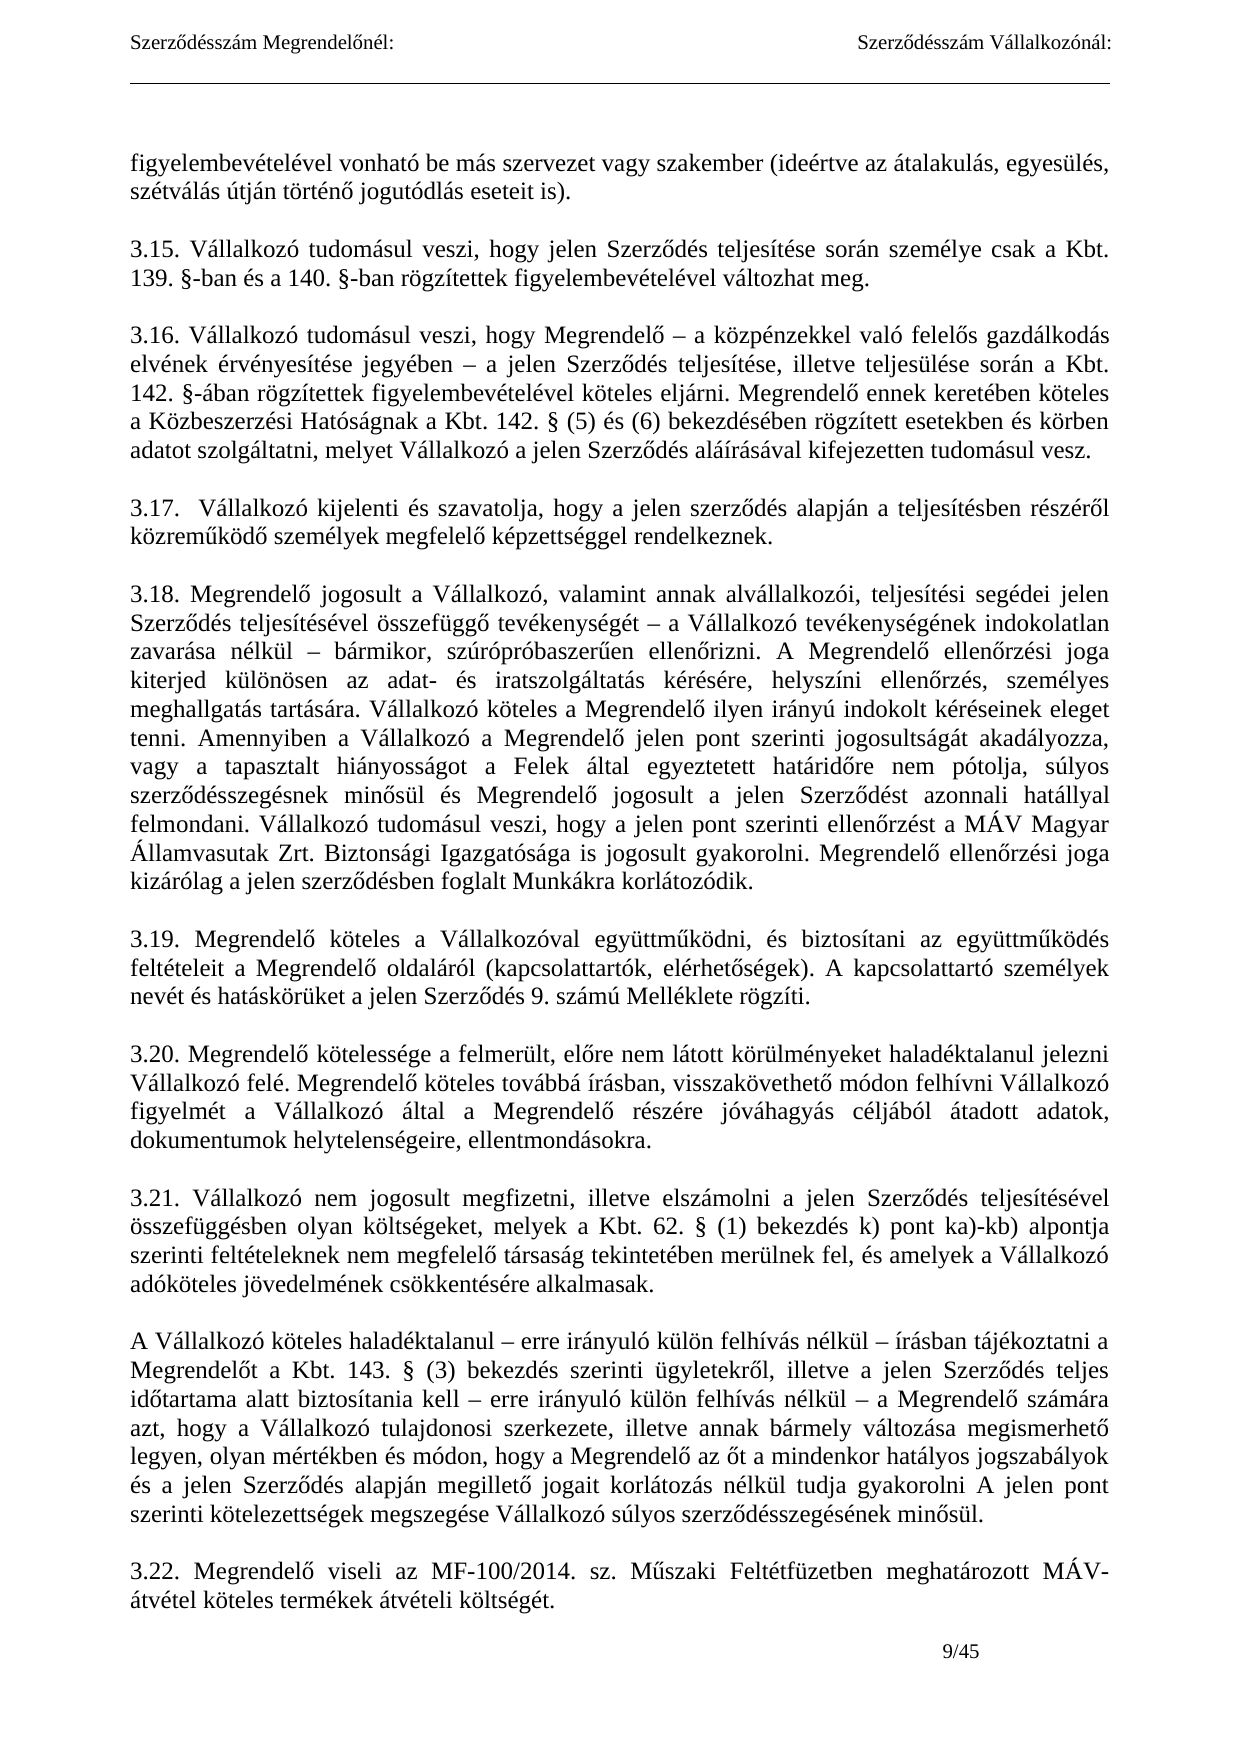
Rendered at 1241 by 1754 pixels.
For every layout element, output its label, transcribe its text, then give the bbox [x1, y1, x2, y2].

text 3.15. Vállalkozó tudomásul veszi, hogy jelen Szerződés teljesítése során személye csak a Kbt. 139. §-ban és a 140. §-ban rögzítettek figyelembevételével változhat meg. [130, 234, 1110, 291]
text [130, 148, 1110, 205]
text 3.19. Megrendelő köteles a Vállalkozóval együttműködni, és biztosítani az együttműködés feltételeit a Megrendelő oldaláról (kapcsolattartók, elérhetőségek). A kapcsolattartó személyek nevét és hatáskörüket a jelen Szerződés 9. számú Melléklete rögzíti. [130, 924, 1110, 1010]
text 3.22. Megrendelő viseli az MF-100/2014. sz. Műszaki Feltétfüzetben meghatározott MÁV-átvétel köteles termékek átvételi költségét. [130, 1556, 1110, 1614]
text A Vállalkozó köteles haladéktalanul – erre irányuló külön felhívás nélkül – írásban tájékoztatni a Megrendelőt a Kbt. 143. § (3) bekezdés szerinti ügyletekről, illetve a jelen Szerződés teljes időtartama alatt biztosítania kell – erre irányuló külön felhívás nélkül – a Megrendelő számára azt, hogy a Vállalkozó tulajdonosi szerkezete, illetve annak bármely változása megismerhető legyen, olyan mértékben és módon, hogy a Megrendelő az őt a mindenkor hatályos jogszabályok és a jelen Szerződés alapján megillető jogait korlátozás nélkül tudja gyakorolni A jelen pont szerinti kötelezettségek megszegése Vállalkozó súlyos szerződésszegésének minősül. [130, 1326, 1110, 1528]
text 3.21. Vállalkozó nem jogosult megfizetni, illetve elszámolni a jelen Szerződés teljesítésével összefüggésben olyan költségeket, melyek a Kbt. 62. § (1) bekezdés k) pont ka)-kb) alpontja szerinti feltételeknek nem megfelelő társaság tekintetében merülnek fel, és amelyek a Vállalkozó adóköteles jövedelmének csökkentésére alkalmasak. [130, 1183, 1110, 1298]
text 3.17. Vállalkozó kijelenti és szavatolja, hogy a jelen szerződés alapján a teljesítésben részéről közreműködő személyek megfelelő képzettséggel rendelkeznek. [130, 493, 1110, 550]
text 3.20. Megrendelő kötelessége a felmerült, előre nem látott körülményeket haladéktalanul jelezni Vállalkozó felé. Megrendelő köteles továbbá írásban, visszakövethető módon felhívni Vállalkozó figyelmét a Vállalkozó által a Megrendelő részére jóváhagyás céljából átadott adatok, dokumentumok helytelenségeire, ellentmondásokra. [130, 1039, 1110, 1154]
text 3.18. Megrendelő jogosult a Vállalkozó, valamint annak alvállalkozói, teljesítési segédei jelen Szerződés teljesítésével összefüggő tevékenységét – a Vállalkozó tevékenységének indokolatlan zavarása nélkül – bármikor, szúrópróbaszerűen ellenőrizni. A Megrendelő ellenőrzési joga kiterjed különösen az adat- és iratszolgáltatás kérésére, helyszíni ellenőrzés, személyes meghallgatás tartására. Vállalkozó köteles a Megrendelő ilyen irányú indokolt kéréseinek eleget tenni. Amennyiben a Vállalkozó a Megrendelő jelen pont szerinti jogosultságát akadályozza, vagy a tapasztalt hiányosságot a Felek által egyeztetett határidőre nem pótolja, súlyos szerződésszegésnek minősül és Megrendelő jogosult a jelen Szerződést azonnali hatállyal felmondani. Vállalkozó tudomásul veszi, hogy a jelen pont szerinti ellenőrzést a MÁV Magyar Államvasutak Zrt. Biztonsági Igazgatósága is jogosult gyakorolni. Megrendelő ellenőrzési joga kizárólag a jelen szerződésben foglalt Munkákra korlátozódik. [130, 579, 1110, 895]
text 3.16. Vállalkozó tudomásul veszi, hogy Megrendelő – a közpénzekkel való felelős gazdálkodás elvének érvényesítése jegyében – a jelen Szerződés teljesítése, illetve teljesülése során a Kbt. 142. §-ában rögzítettek figyelembevételével köteles eljárni. Megrendelő ennek keretében köteles a Közbeszerzési Hatóságnak a Kbt. 142. § (5) és (6) bekezdésében rögzített esetekben és körben adatot szolgáltatni, melyet Vállalkozó a jelen Szerződés aláírásával kifejezetten tudomásul vesz. [130, 320, 1110, 464]
